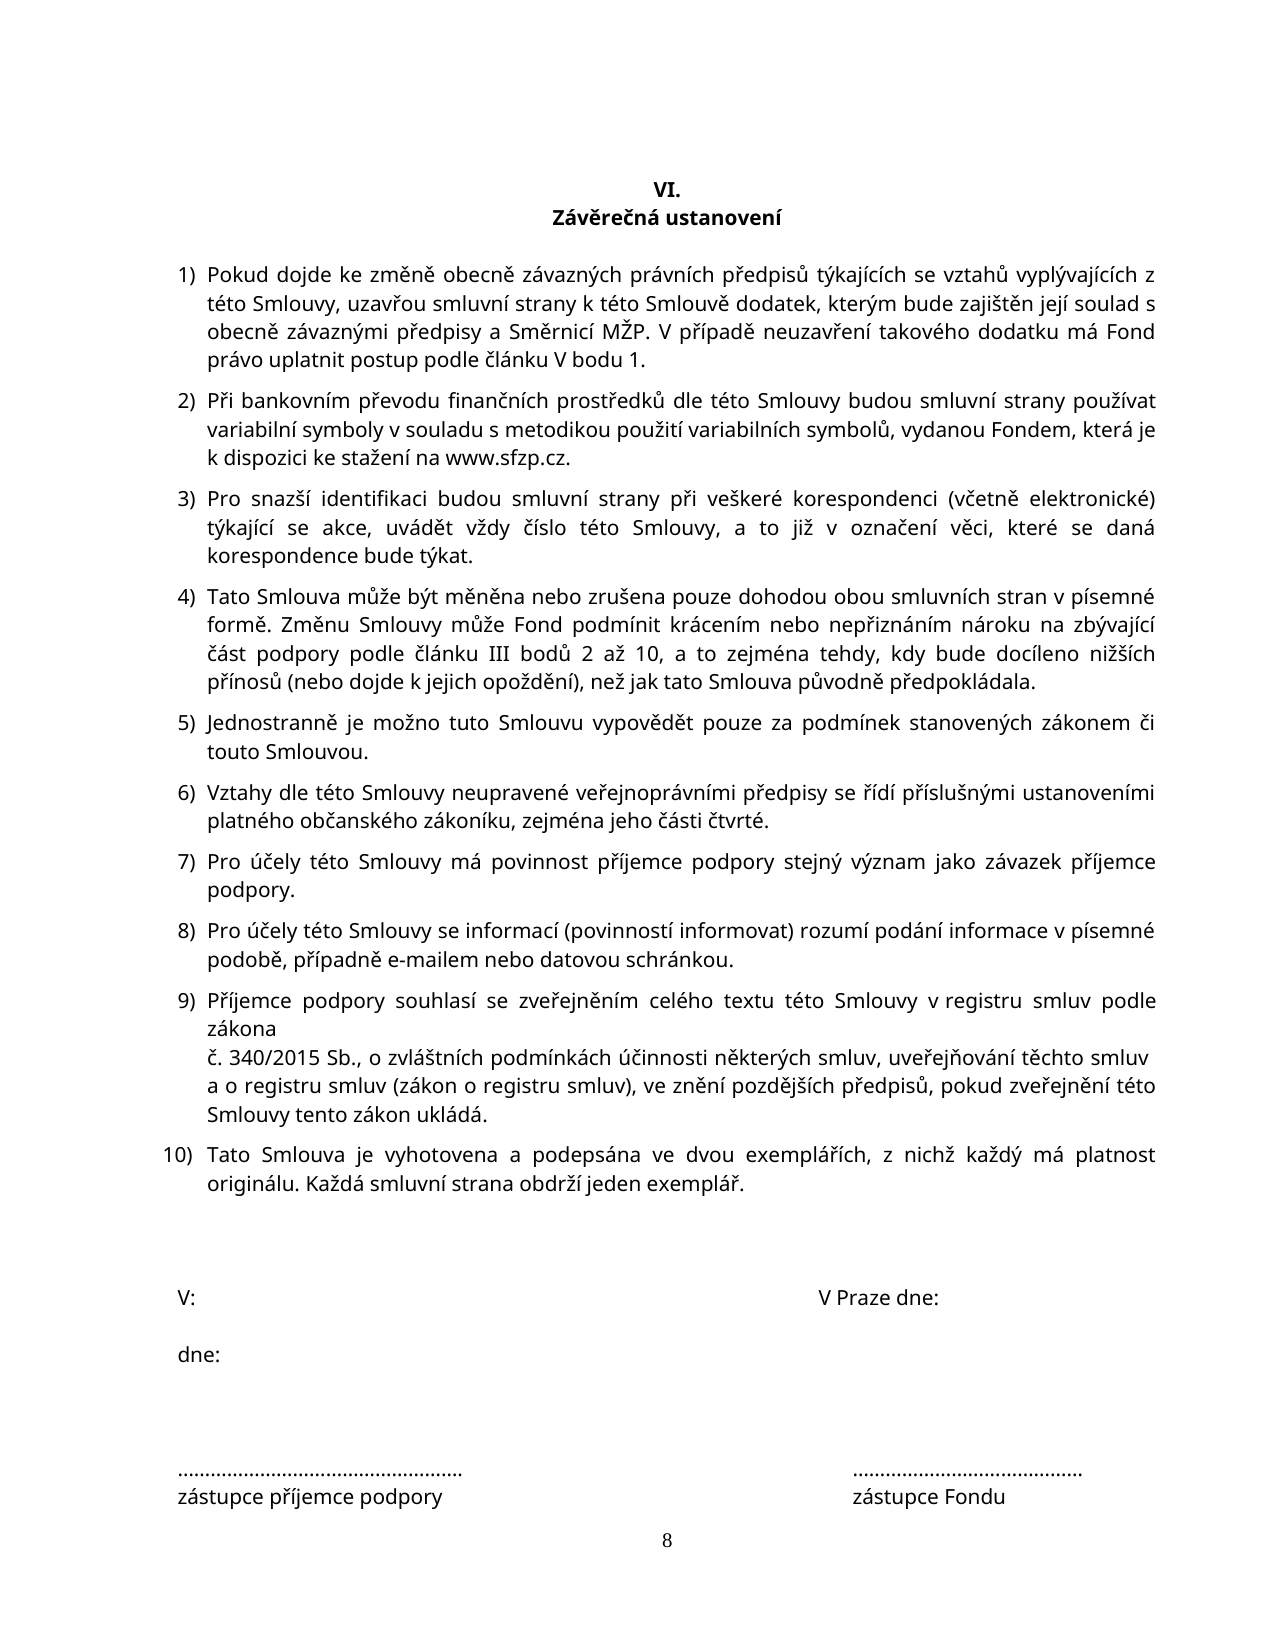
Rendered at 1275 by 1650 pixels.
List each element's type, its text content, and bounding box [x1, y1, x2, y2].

list Příjemce podpory souhlasí se zveřejněním celého textu této Smlouvy v registru smluv podle zákona č. 340/2015 Sb., o zvláštních podmínkách účinnosti některých smluv, uveřejňování těchto smluv a o registru smluv (zákon o registru smluv), ve znění pozdějších předpisů, pokud zveřejnění této Smlouvy tento zákon ukládá. [177, 986, 1157, 1128]
list Při bankovním převodu finančních prostředků dle této Smlouvy budou smluvní strany používat variabilní symboly v souladu s metodikou použití variabilních symbolů, vydanou Fondem, která je k dispozici ke stažení na www.sfzp.cz. [177, 387, 1157, 472]
text VI. [177, 175, 1157, 203]
list Pro účely této Smlouvy má povinnost příjemce podpory stejný význam jako závazek příjemce podpory. [177, 847, 1157, 904]
list Vztahy dle této Smlouvy neupravené veřejnoprávními předpisy se řídí příslušnými ustanoveními platného občanského zákoníku, zejména jeho části čtvrté. [177, 778, 1157, 835]
text ……………………………………………. …………………………………… [177, 1454, 1157, 1482]
list Pokud dojde ke změně obecně závazných právních předpisů týkajících se vztahů vyplývajících z této Smlouvy, uzavřou smluvní strany k této Smlouvě dodatek, kterým bude zajištěn její soulad s obecně závaznými předpisy a Směrnicí MŽP. V případě neuzavření takového dodatku má Fond právo uplatnit postup podle článku V bodu 1. [177, 260, 1157, 374]
list Tato Smlouva může být měněna nebo zrušena pouze dohodou obou smluvních stran v písemné formě. Změnu Smlouvy může Fond podmínit krácením nebo nepřiznáním nároku na zbývající část podpory podle článku III bodů 2 až 10, a to zejména tehdy, kdy bude docíleno nižších přínosů (nebo dojde k jejich opoždění), než jak tato Smlouva původně předpokládala. [177, 582, 1157, 696]
list Pro snazší identifikaci budou smluvní strany při veškeré korespondenci (včetně elektronické) týkající se akce, uvádět vždy číslo této Smlouvy, a to již v označení věci, které se daná korespondence bude týkat. [177, 484, 1157, 570]
list Tato Smlouva je vyhotovena a podepsána ve dvou exemplářích, z nichž každý má platnost originálu. Každá smluvní strana obdrží jeden exemplář. [162, 1141, 1157, 1197]
text dne: [177, 1340, 1157, 1368]
text V: V Praze dne: [177, 1283, 1157, 1311]
text zástupce příjemce podpory zástupce Fondu [177, 1482, 1157, 1511]
list Jednostranně je možno tuto Smlouvu vypovědět pouze za podmínek stanovených zákonem či touto Smlouvou. [177, 708, 1157, 765]
text Závěrečná ustanovení [177, 203, 1157, 232]
list Pro účely této Smlouvy se informací (povinností informovat) rozumí podání informace v písemné podobě, případně e-mailem nebo datovou schránkou. [177, 917, 1157, 973]
